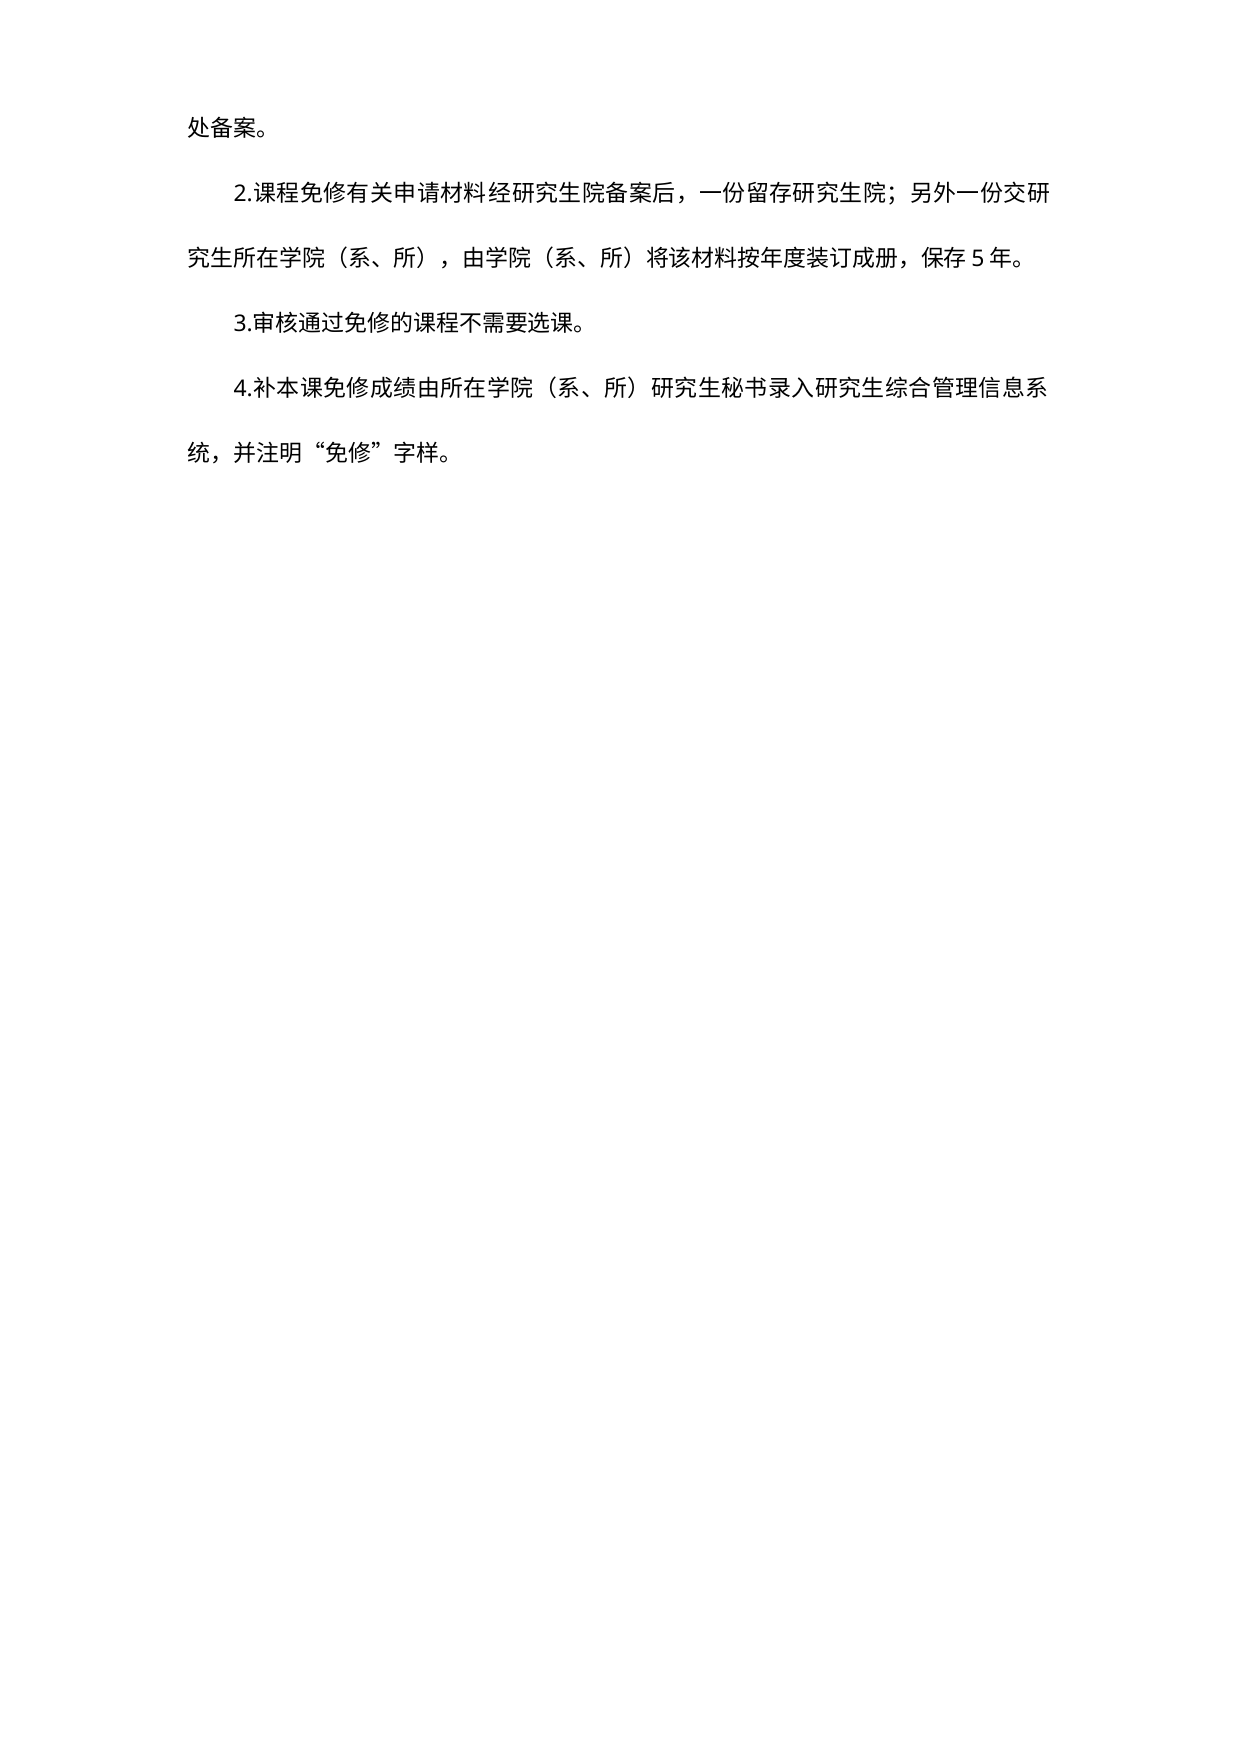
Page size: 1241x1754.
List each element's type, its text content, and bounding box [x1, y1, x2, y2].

text 2.课程免修有关申请材料经研究生院备案后，一份留存研究生院；另外一份交研究生所在学院（系、所），由学院（系、所）将该材料按年度装订成册，保存5年。 [187, 159, 1053, 289]
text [187, 94, 1053, 159]
text 3.审核通过免修的课程不需要选课。 [187, 289, 1053, 354]
text 4.补本课免修成绩由所在学院（系、所）研究生秘书录入研究生综合管理信息系统，并注明“免修”字样。 [187, 354, 1053, 484]
